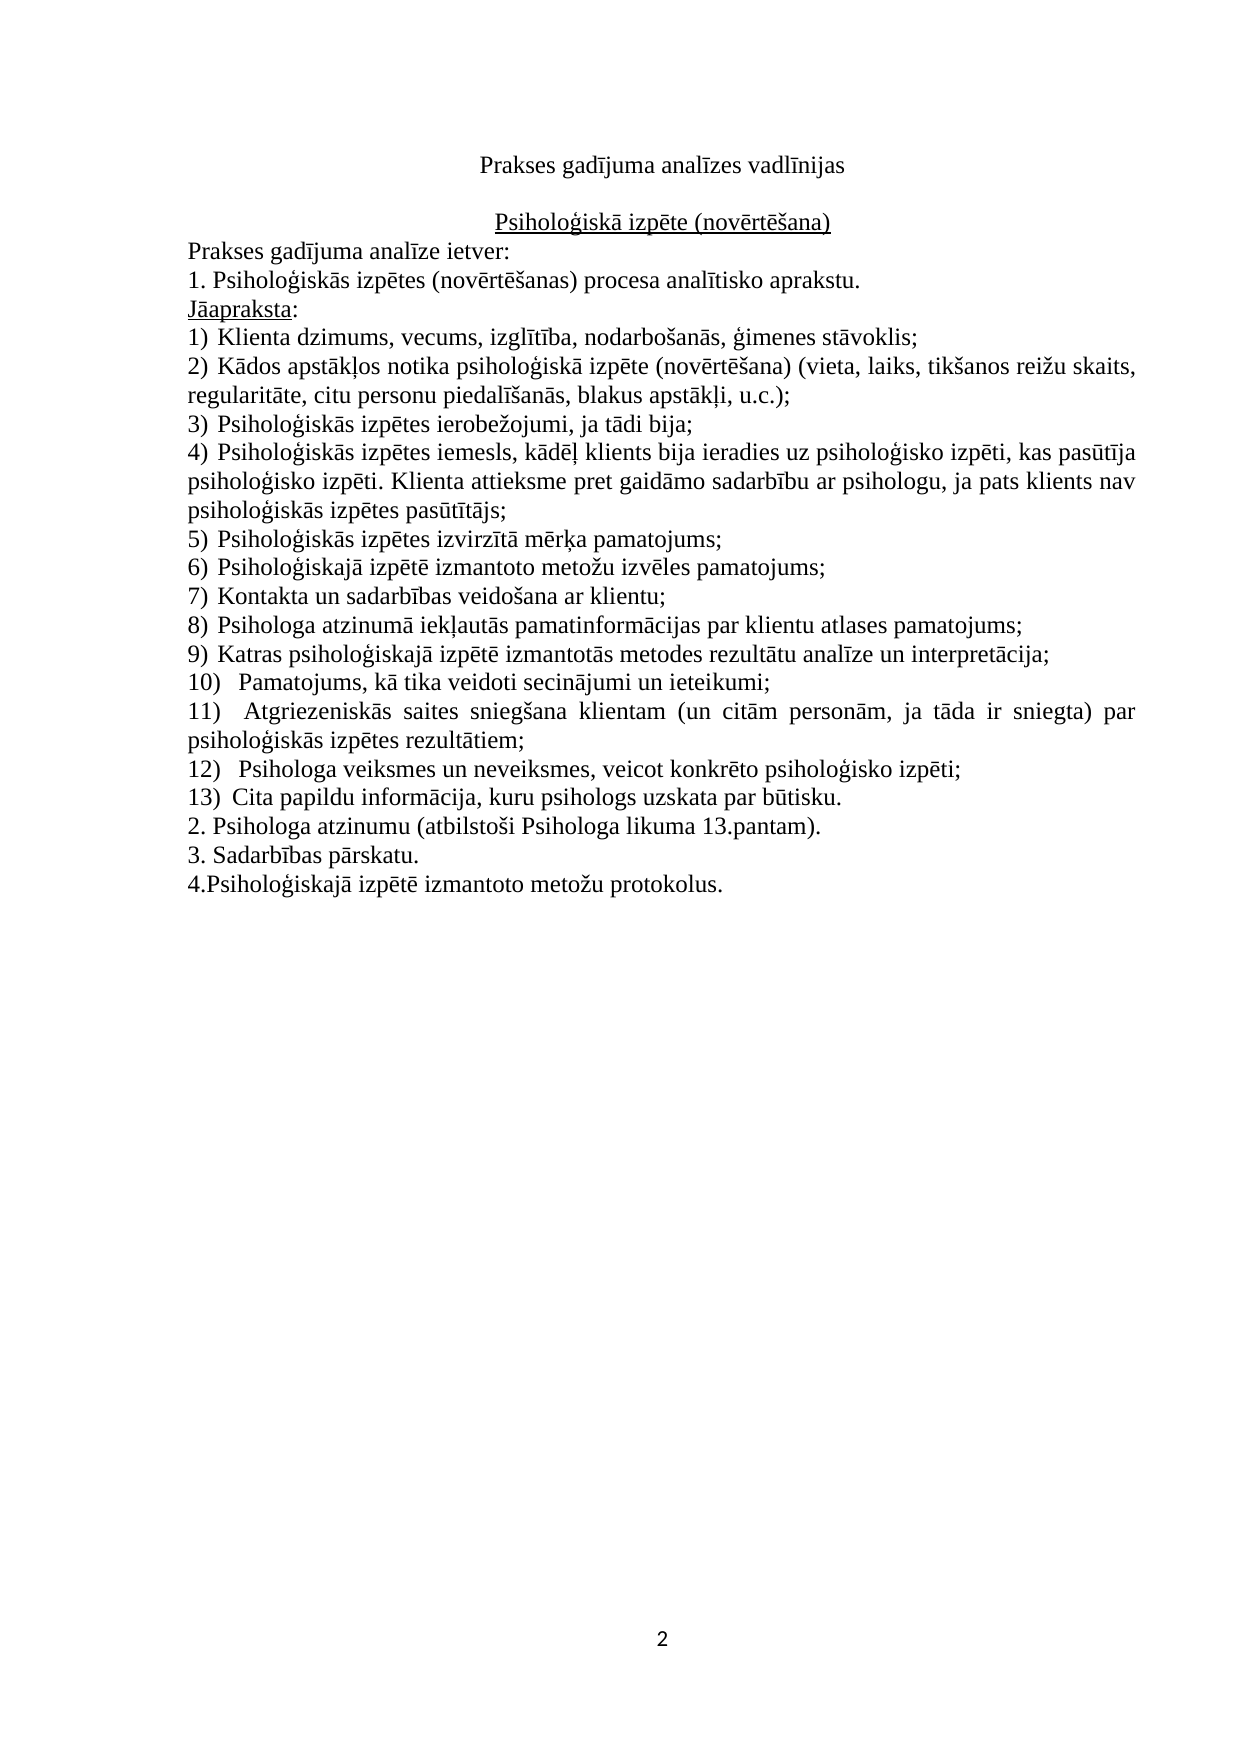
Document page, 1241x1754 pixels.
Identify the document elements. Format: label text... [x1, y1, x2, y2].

list Klienta dzimums, vecums, izglītība, nodarbošanās, ģimenes stāvoklis; [187, 322, 1137, 351]
text 1. Psiholoģiskās izpētes (novērtēšanas) procesa analītisko aprakstu. [187, 265, 1137, 294]
text Jāapraksta: [187, 294, 1137, 322]
text Prakses gadījuma analīze ietver: [187, 236, 1137, 265]
list Psihologa veiksmes un neveiksmes, veicot konkrēto psiholoģisko izpēti; [187, 754, 1137, 782]
list Kontakta un sadarbības veidošana ar klientu; [187, 581, 1137, 610]
list Kādos apstākļos notika psiholoģiskā izpēte (novērtēšana) (vieta, laiks, tikšanos reižu skaits, regularitāte, citu personu piedalīšanās, blakus apstākļi, u.c.); [187, 351, 1137, 409]
list Psihologa atzinumā iekļautās pamatinformācijas par klientu atlases pamatojums; [187, 610, 1137, 639]
text Prakses gadījuma analīzes vadlīnijas [187, 150, 1137, 179]
list Psiholoģiskās izpētes izvirzītā mērķa pamatojums; [187, 524, 1137, 552]
text 2. Psihologa atzinumu (atbilstoši Psihologa likuma 13.pantam). [187, 811, 1137, 840]
list Atgriezeniskās saites sniegšana klientam (un citām personām, ja tāda ir sniegta) par psiholoģiskās izpētes rezultātiem; [187, 696, 1137, 754]
list Katras psiholoģiskajā izpētē izmantotās metodes rezultātu analīze un interpretācija; [187, 639, 1137, 667]
list Pamatojums, kā tika veidoti secinājumi un ieteikumi; [187, 667, 1137, 696]
text 4.Psiholoģiskajā izpētē izmantoto metožu protokolus. [187, 869, 1137, 897]
list Psiholoģiskās izpētes iemesls, kādēļ klients bija ieradies uz psiholoģisko izpēti, kas pasūtīja psiholoģisko izpēti. Klienta attieksme pret gaidāmo sadarbību ar psihologu, ja pats klients nav psiholoģiskās izpētes pasūtītājs; [187, 437, 1137, 524]
list Psiholoģiskajā izpētē izmantoto metožu izvēles pamatojums; [187, 552, 1137, 581]
text Psiholoģiskā izpēte (novērtēšana) [187, 207, 1137, 236]
text 3. Sadarbības pārskatu. [187, 840, 1137, 869]
list Cita papildu informācija, kuru psihologs uzskata par būtisku. [187, 782, 1137, 811]
list Psiholoģiskās izpētes ierobežojumi, ja tādi bija; [187, 409, 1137, 437]
